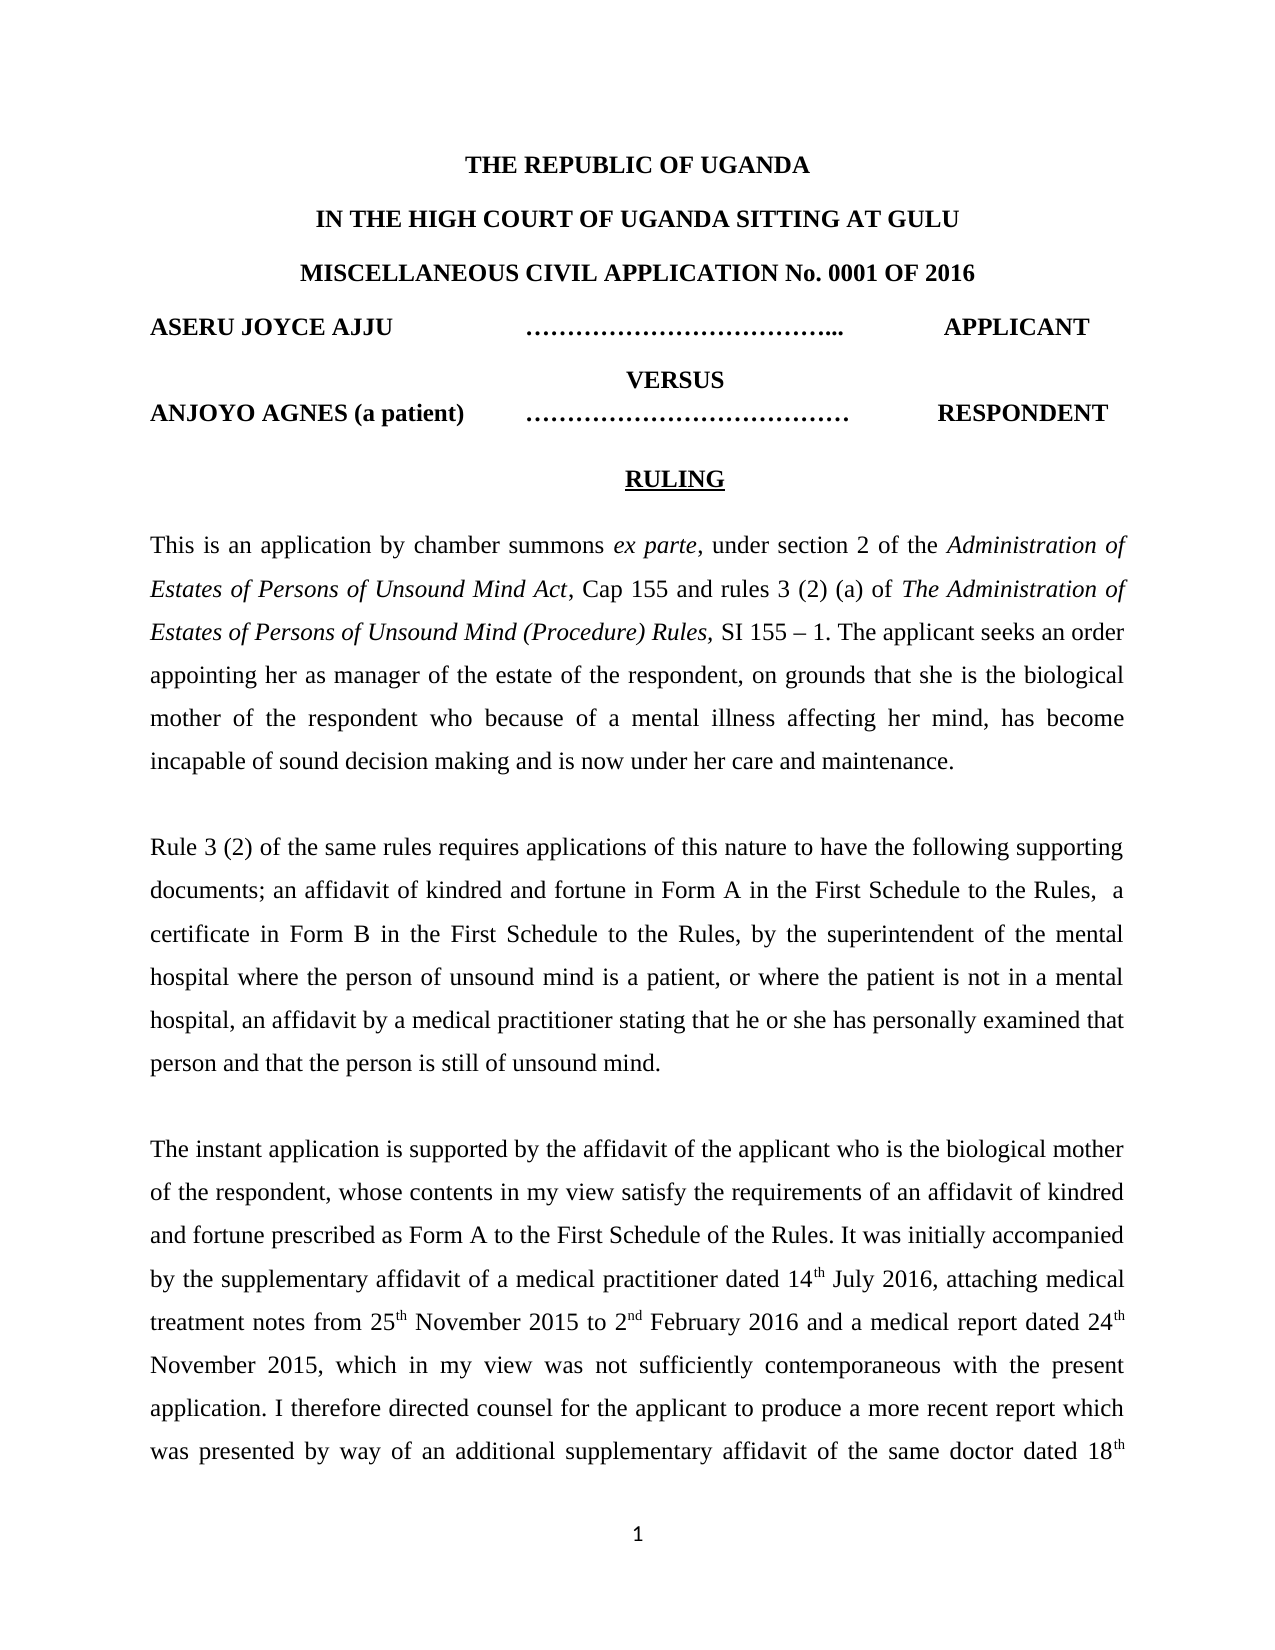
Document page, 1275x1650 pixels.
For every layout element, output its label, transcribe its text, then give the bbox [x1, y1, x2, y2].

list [150, 1134, 1125, 1465]
list RULING [225, 464, 1125, 493]
text THE REPUBLIC OF UGANDA [150, 150, 1125, 179]
list Rule 3 (2) of the same rules requires applications of this nature to have the following supporting documents; an affidavit of kindred and fortune in Form A in the First Schedule to the Rules, a certificate in Form B in the First Schedule to the Rules, by the superintendent of the mental hospital where the person of unsound mind is a patient, or where the patient is not in a mental hospital, an affidavit by a medical practitioner stating that he or she has personally examined that person and that the person is still of unsound mind. [150, 832, 1125, 1077]
list ANJOYO AGNES (a patient) ………………………………… RESPONDENT [150, 398, 1125, 427]
text MISCELLANEOUS CIVIL APPLICATION No. 0001 OF 2016 [150, 258, 1125, 286]
text IN THE HIGH COURT OF UGANDA SITTING AT GULU [150, 204, 1125, 233]
text ASERU JOYCE AJJU ………………………………... APPLICANT [150, 312, 1125, 340]
list This is an application by chamber summons ex parte, under section 2 of the Administration of Estates of Persons of Unsound Mind Act, Cap 155 and rules 3 (2) (a) of The Administration of Estates of Persons of Unsound Mind (Procedure) Rules, SI 155 – 1. The applicant seeks an order appointing her as manager of the estate of the respondent, on grounds that she is the biological mother of the respondent who because of a mental illness affecting her mind, has become incapable of sound decision making and is now under her care and maintenance. [150, 531, 1125, 775]
list VERSUS [225, 365, 1125, 394]
